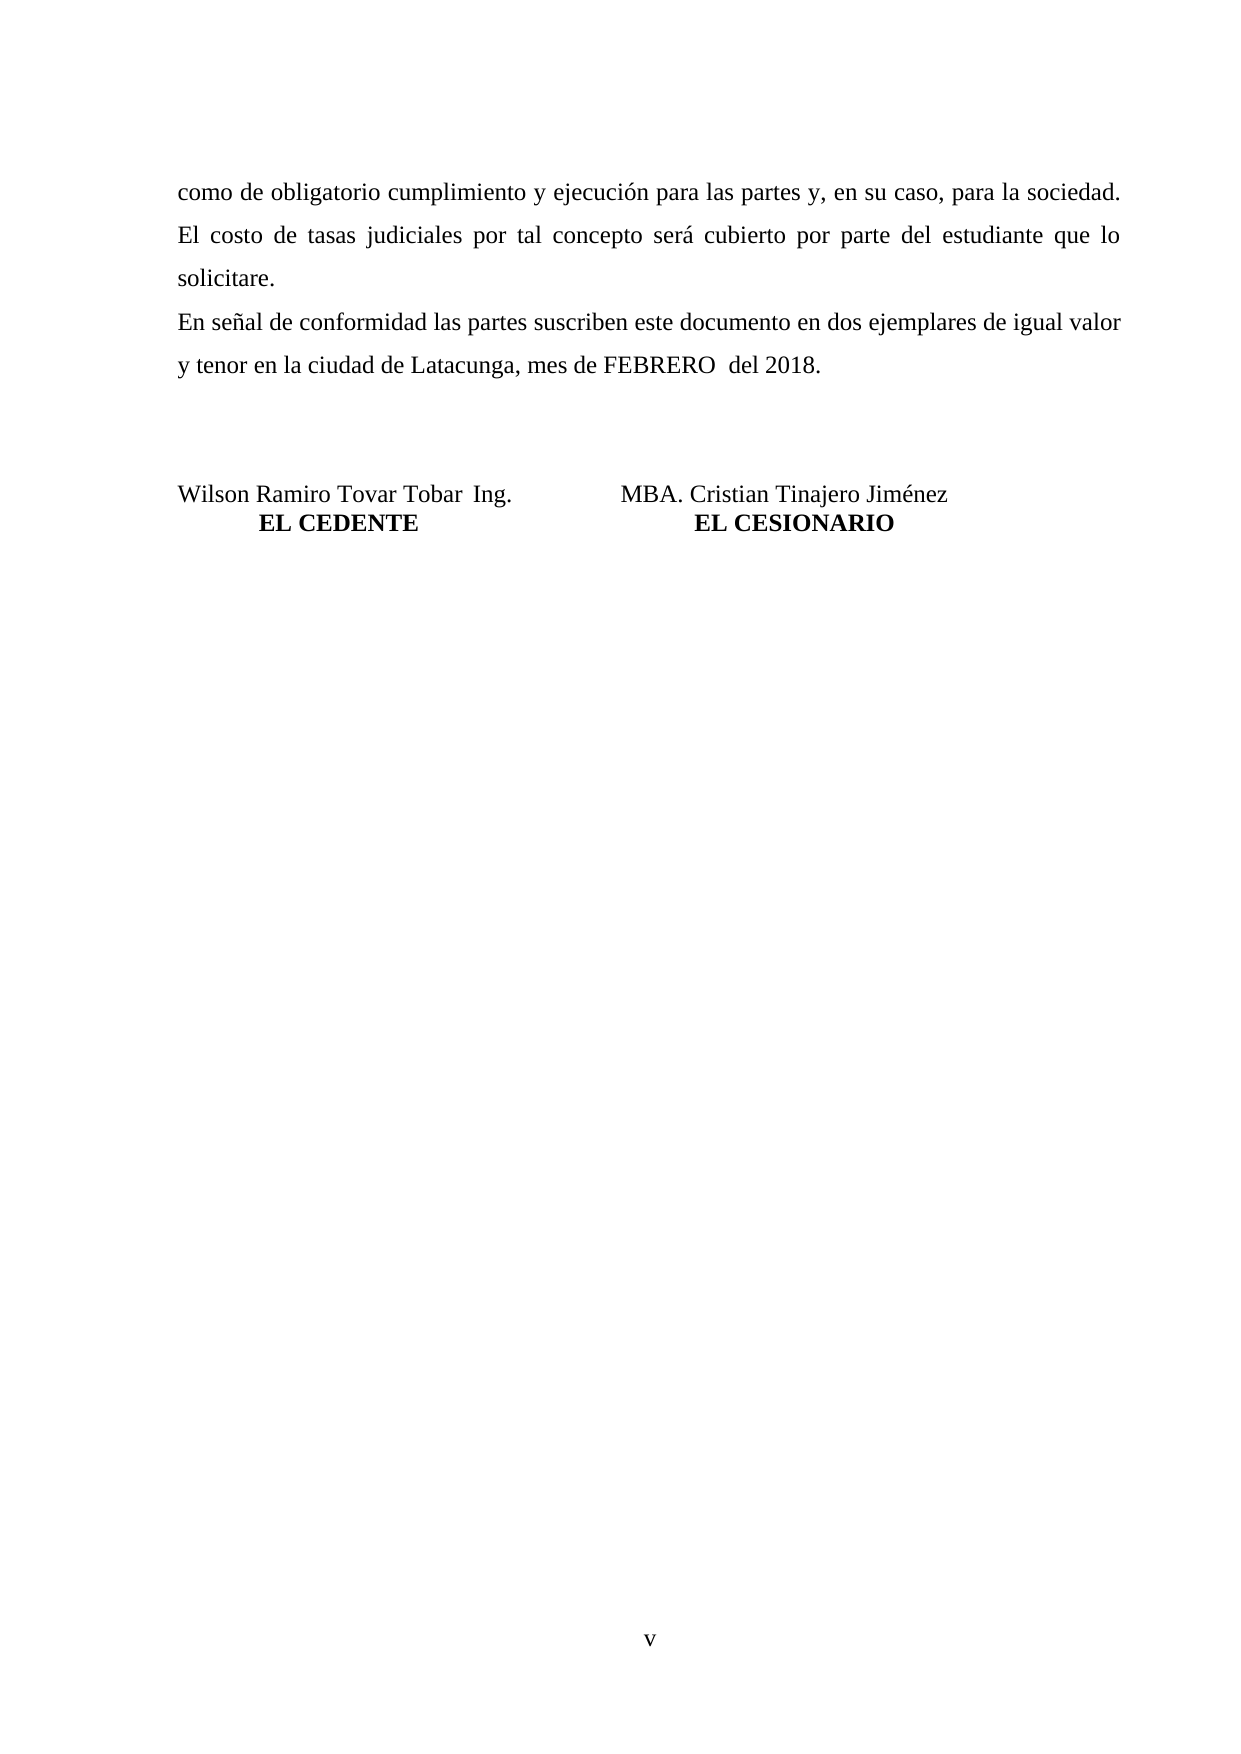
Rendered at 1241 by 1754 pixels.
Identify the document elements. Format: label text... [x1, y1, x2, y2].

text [177, 177, 1122, 292]
text EL CEDENTE EL CESIONARIO [177, 508, 1122, 537]
text Wilson Ramiro Tovar Tobar Ing. MBA. Cristian Tinajero Jiménez [177, 479, 1122, 508]
text En señal de conformidad las partes suscriben este documento en dos ejemplares de igual valor y tenor en la ciudad de Latacunga, mes de FEBRERO del 2018. [177, 307, 1122, 378]
